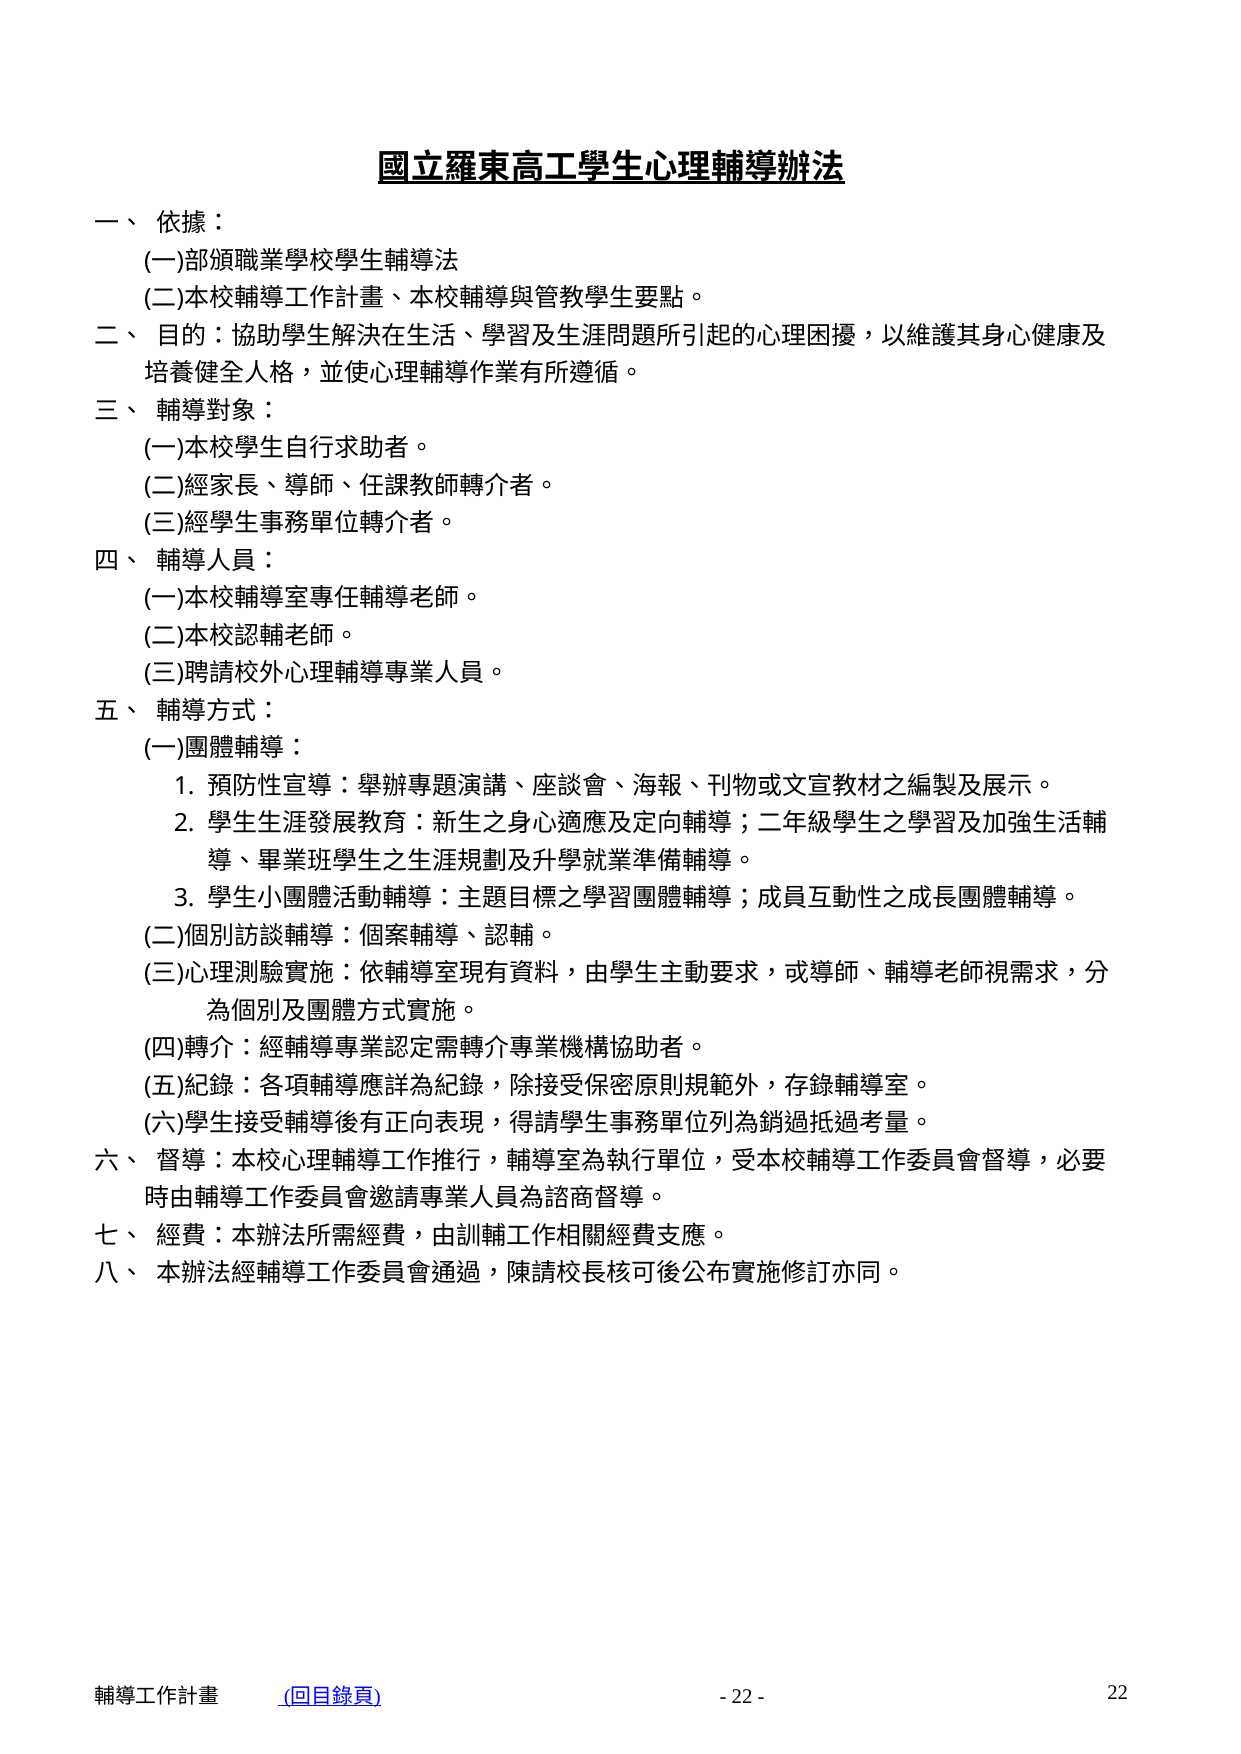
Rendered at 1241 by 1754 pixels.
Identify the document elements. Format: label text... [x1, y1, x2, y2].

list 經家長、導師、任課教師轉介者。 [144, 464, 1128, 502]
list 本校輔導室專老師。 [144, 577, 1128, 614]
list 經費：本辦法所需經費，由訓輔工作相關經費支應。 [94, 1214, 1128, 1252]
list 依據： [94, 202, 1128, 239]
list 預防性宣導：舉辦專題演講、座談會、海報、刊物或文宣教材之編製及展示。 [173, 764, 1128, 802]
list 學生生涯發展教育：新生之身心適應及定向輔導；二年級學生之學習及加強生活輔導、畢業班學生之生涯規劃及升學就業準備輔導。 [173, 802, 1128, 877]
list 目的：協助學生解決在生活、學習及生涯問題所引起的心理困擾，以維護其身心健康及培養健全人格，並使心理輔導作業有所遵循。 [94, 314, 1128, 389]
list 本校學生自行求助者。 [144, 427, 1128, 464]
list 部頒職業學校學生輔導法 [144, 239, 1128, 277]
list 學生小團體活動輔導：主題目標之學習團體輔導；成員互動性之成長團體輔導。 [173, 877, 1128, 914]
list 團體輔導： [144, 727, 1128, 764]
list 學生接受輔導後有正向表現，得請學生事務單位列為銷過抵過考量。 [144, 1102, 1128, 1139]
list 輔導對象： [94, 389, 1128, 427]
list 紀錄：各項輔導應詳為紀錄，除接受保密原則規範外，存錄輔導室。 [144, 1064, 1128, 1102]
list 本校輔導工作計畫、本校輔導與管教學生要點。 [144, 277, 1128, 314]
list 心理測驗實施：依輔導室現有資料，由學生主動要求，戓導師、輔導老師視需求，分為個別及團體方式實施。 [144, 952, 1128, 1027]
list 個別訪談輔導：個案輔導、認輔。 [144, 914, 1128, 952]
list 輔導人員： [94, 539, 1128, 577]
list 輔導方式： [94, 689, 1128, 727]
list 本辦法經輔導工作委員會通過，陳請校長核可後公布實施修訂亦同。 [94, 1252, 1128, 1289]
list 轉介：經輔導專業認定需轉介專業機構協助者。 [144, 1027, 1128, 1064]
list 督導：本校心理輔導工作推行，輔導室為執行單位，受本校輔導工作委員會督導，必要時由輔導工作委員會邀請專業人員為諮商督導。 [94, 1139, 1128, 1214]
list 經學生事務單位轉介者。 [144, 502, 1128, 539]
text 國立羅東高工學生心理輔導辦法 [94, 127, 1128, 202]
list 本校認輔老師。 [144, 614, 1128, 652]
list 聘請校外心理輔導專業人員。 [144, 652, 1128, 689]
